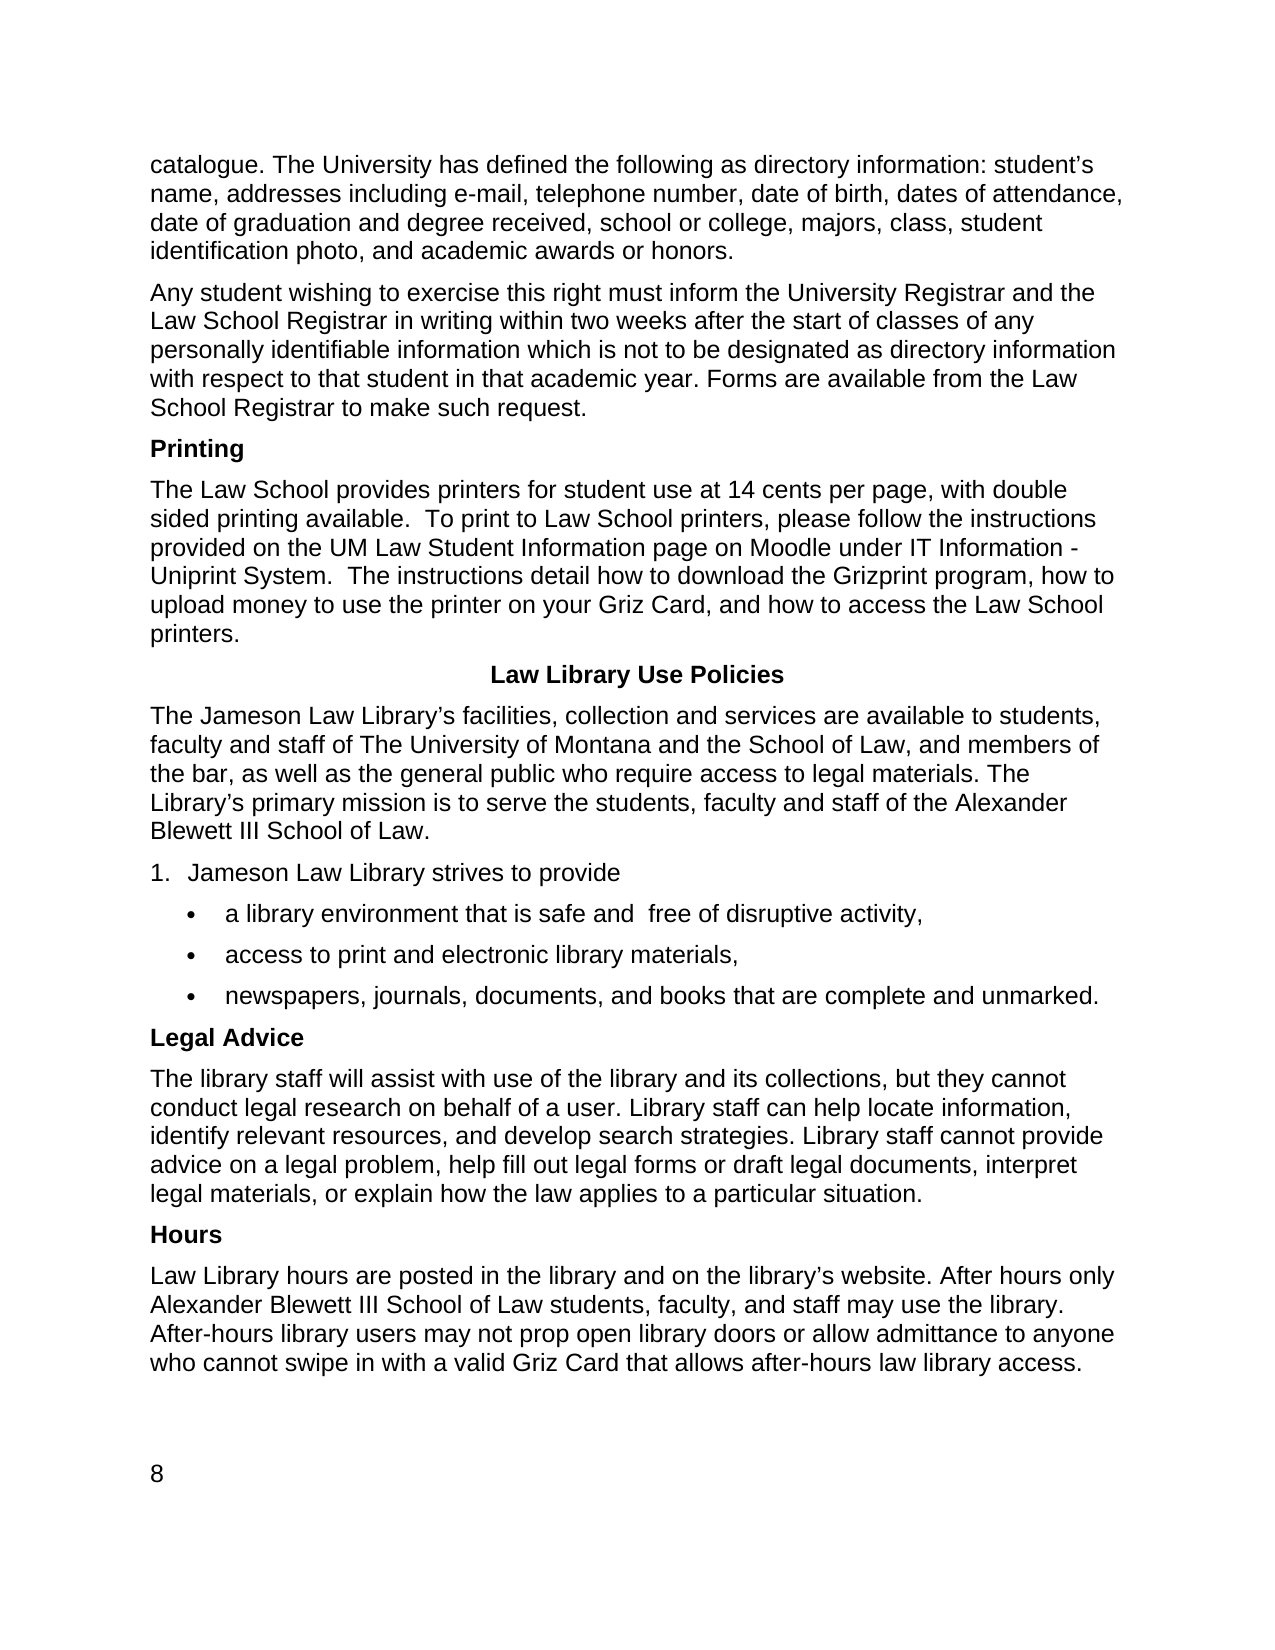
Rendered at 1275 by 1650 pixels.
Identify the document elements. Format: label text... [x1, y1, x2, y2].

text The library staff will assist with use of the library and its collections, but they cannot conduct legal research on behalf of a user. Library staff can help locate information, identify relevant resources, and develop search strategies. Library staff cannot provide advice on a legal problem, help fill out legal forms or draft legal documents, interpret legal materials, or explain how the law applies to a particular situation. [150, 1064, 1125, 1207]
list Jameson Law Library strives to provide [150, 857, 1125, 886]
text Any student wishing to exercise this right must inform the University Registrar and the Law School Registrar in writing within two weeks after the start of classes of any personally identifiable information which is not to be designated as directory information with respect to that student in that academic year. Forms are available from the Law School Registrar to make such request. [150, 277, 1125, 421]
subtitle Legal Advice [150, 1022, 1125, 1051]
text The Jameson Law Library’s facilities, collection and services are available to students, faculty and staff of The University of Montana and the School of Law, and members of the bar, as well as the general public who require access to legal materials. The Library’s primary mission is to serve the students, faculty and staff of the Alexander Blewett III School of Law. [150, 701, 1125, 845]
list a library environment that is safe and free of disruptive activity, [187, 899, 1125, 927]
subtitle Law Library Use Policies [150, 660, 1125, 689]
text Law Library hours are posted in the library and on the library’s website. After hours only Alexander Blewett III School of Law students, faculty, and staff may use the library. After-hours library users may not prop open library doors or allow admittance to anyone who cannot swipe in with a valid Griz Card that allows after-hours law library access. [150, 1261, 1125, 1376]
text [150, 150, 1125, 265]
subtitle Printing [150, 434, 1125, 462]
list newspapers, journals, documents, and books that are complete and unmarked. [187, 981, 1125, 1010]
subtitle Hours [150, 1220, 1125, 1249]
text The Law School provides printers for student use at 14 cents per page, with double sided printing available. To print to Law School printers, please follow the instructions provided on the UM Law Student Information page on Moodle under IT Information - Uniprint System. The instructions detail how to download the Grizprint program, how to upload money to use the printer on your Griz Card, and how to access the Law School printers. [150, 475, 1125, 647]
list access to print and electronic library materials, [187, 940, 1125, 969]
